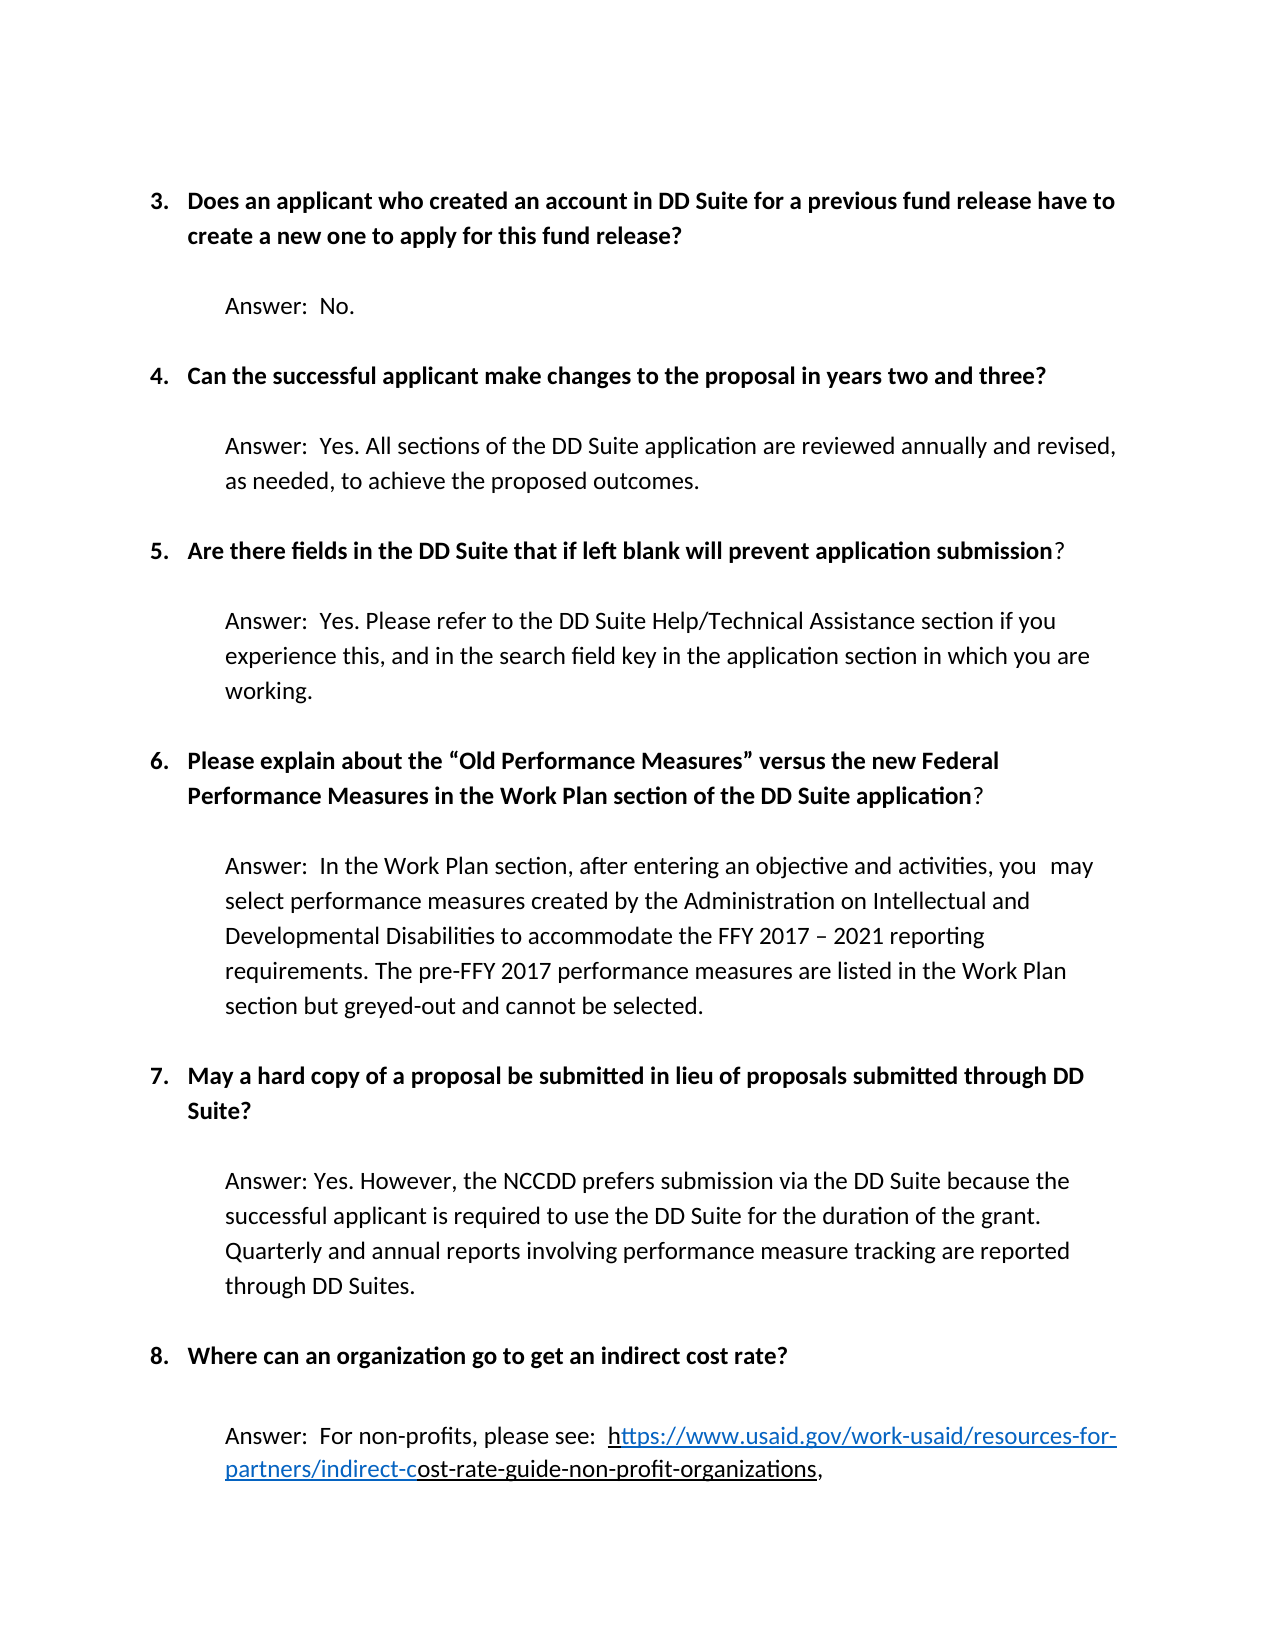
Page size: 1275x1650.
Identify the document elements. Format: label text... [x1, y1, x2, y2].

list Are there fields in the DD Suite that if left blank will prevent application submission? [150, 535, 1125, 566]
list Answer: In the Work Plan section, after entering an objective and activities, you may select performance measures created by the Administration on Intellectual and Developmental Disabilities to accommodate the FFY 2017 – 2021 reporting requirements. The pre-FFY 2017 performance measures are listed in the Work Plan section but greyed-out and cannot be selected. [187, 850, 1125, 1021]
list Please explain about the “Old Performance Measures” versus the new Federal Performance Measures in the Work Plan section of the DD Suite application? [150, 745, 1125, 811]
list Where can an organization go to get an indirect cost rate? [150, 1340, 1125, 1371]
list Does an applicant who created an account in DD Suite for a previous fund release have to create a new one to apply for this fund release? [150, 185, 1125, 251]
list Answer: Yes. However, the NCCDD prefers submission via the DD Suite because the successful applicant is required to use the DD Suite for the duration of the grant. Quarterly and annual reports involving performance measure tracking are reported through DD Suites. [187, 1165, 1125, 1301]
list Can the successful applicant make changes to the proposal in years two and three? [150, 360, 1125, 391]
list Answer: Yes. Please refer to the DD Suite Help/Technical Assistance section if you experience this, and in the search field key in the application section in which you are working. [187, 605, 1125, 706]
list May a hard copy of a proposal be submitted in lieu of proposals submitted through DD Suite? [150, 1060, 1125, 1126]
text Answer: For non-profits, please see: https://www.usaid.gov/work-usaid/resources-for-partners/indirect-cost-rate-guide-non-profit-organizations, [225, 1420, 1125, 1483]
list Answer: No. [187, 290, 1125, 321]
list Answer: Yes. All sections of the DD Suite application are reviewed annually and revised, as needed, to achieve the proposed outcomes. [187, 430, 1125, 496]
